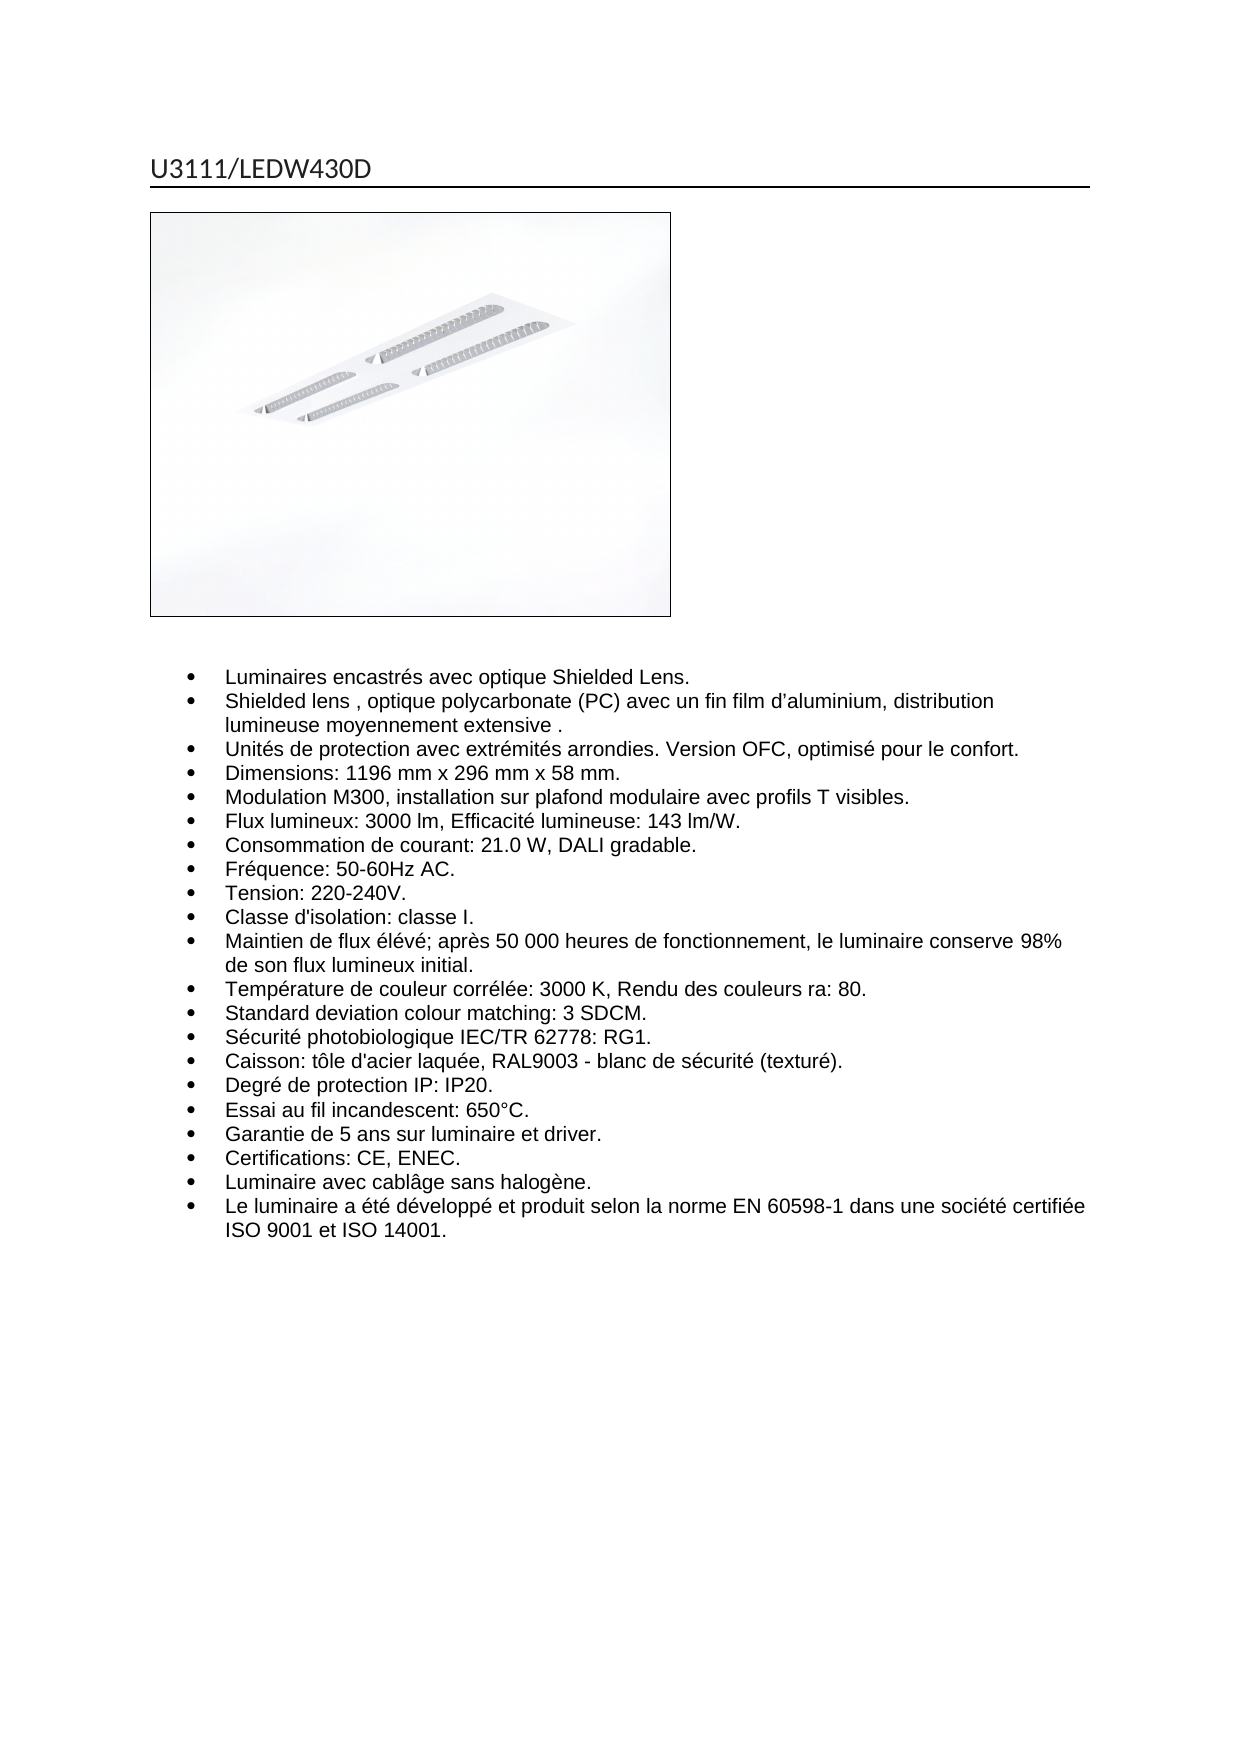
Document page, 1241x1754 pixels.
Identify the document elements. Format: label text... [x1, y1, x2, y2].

list Standard deviation colour matching: 3 SDCM. [187, 1001, 1090, 1025]
list Consommation de courant: 21.0 W, DALI gradable. [187, 833, 1090, 857]
list Le luminaire a été développé et produit selon la norme EN 60598-1 dans une société certifiée ISO 9001 et ISO 14001. [187, 1194, 1090, 1242]
list Degré de protection IP: IP20. [187, 1073, 1090, 1097]
list Luminaires encastrés avec optique Shielded Lens. [187, 664, 1090, 688]
list Maintien de flux élévé; après 50 000 heures de fonctionnement, le luminaire conserve 98% de son flux lumineux initial. [187, 929, 1090, 977]
list Modulation M300, installation sur plafond modulaire avec profils T visibles. [187, 785, 1090, 809]
list Caisson: tôle d'acier laquée, RAL9003 - blanc de sécurité (texturé). [187, 1049, 1090, 1073]
list Flux lumineux: 3000 lm, Efficacité lumineuse: 143 lm/W. [187, 809, 1090, 833]
list Luminaire avec cablâge sans halogène. [187, 1169, 1090, 1194]
text U3111/LEDW430D [150, 150, 1090, 186]
list Unités de protection avec extrémités arrondies. Version OFC, optimisé pour le confort. [187, 737, 1090, 761]
list Certifications: CE, ENEC. [187, 1146, 1090, 1169]
list Garantie de 5 ans sur luminaire et driver. [187, 1121, 1090, 1146]
list Dimensions: 1196 mm x 296 mm x 58 mm. [187, 761, 1090, 785]
list Tension: 220-240V. [187, 881, 1090, 905]
list Classe d'isolation: classe I. [187, 905, 1090, 929]
list Sécurité photobiologique IEC/TR 62778: RG1. [187, 1025, 1090, 1049]
list Essai au fil incandescent: 650°C. [187, 1097, 1090, 1121]
picture [151, 213, 670, 616]
list Shielded lens , optique polycarbonate (PC) avec un fin film d’aluminium, distribution lumineuse moyennement extensive . [187, 688, 1090, 737]
list Température de couleur corrélée: 3000 K, Rendu des couleurs ra: 80. [187, 977, 1090, 1001]
list Fréquence: 50-60Hz AC. [187, 857, 1090, 881]
